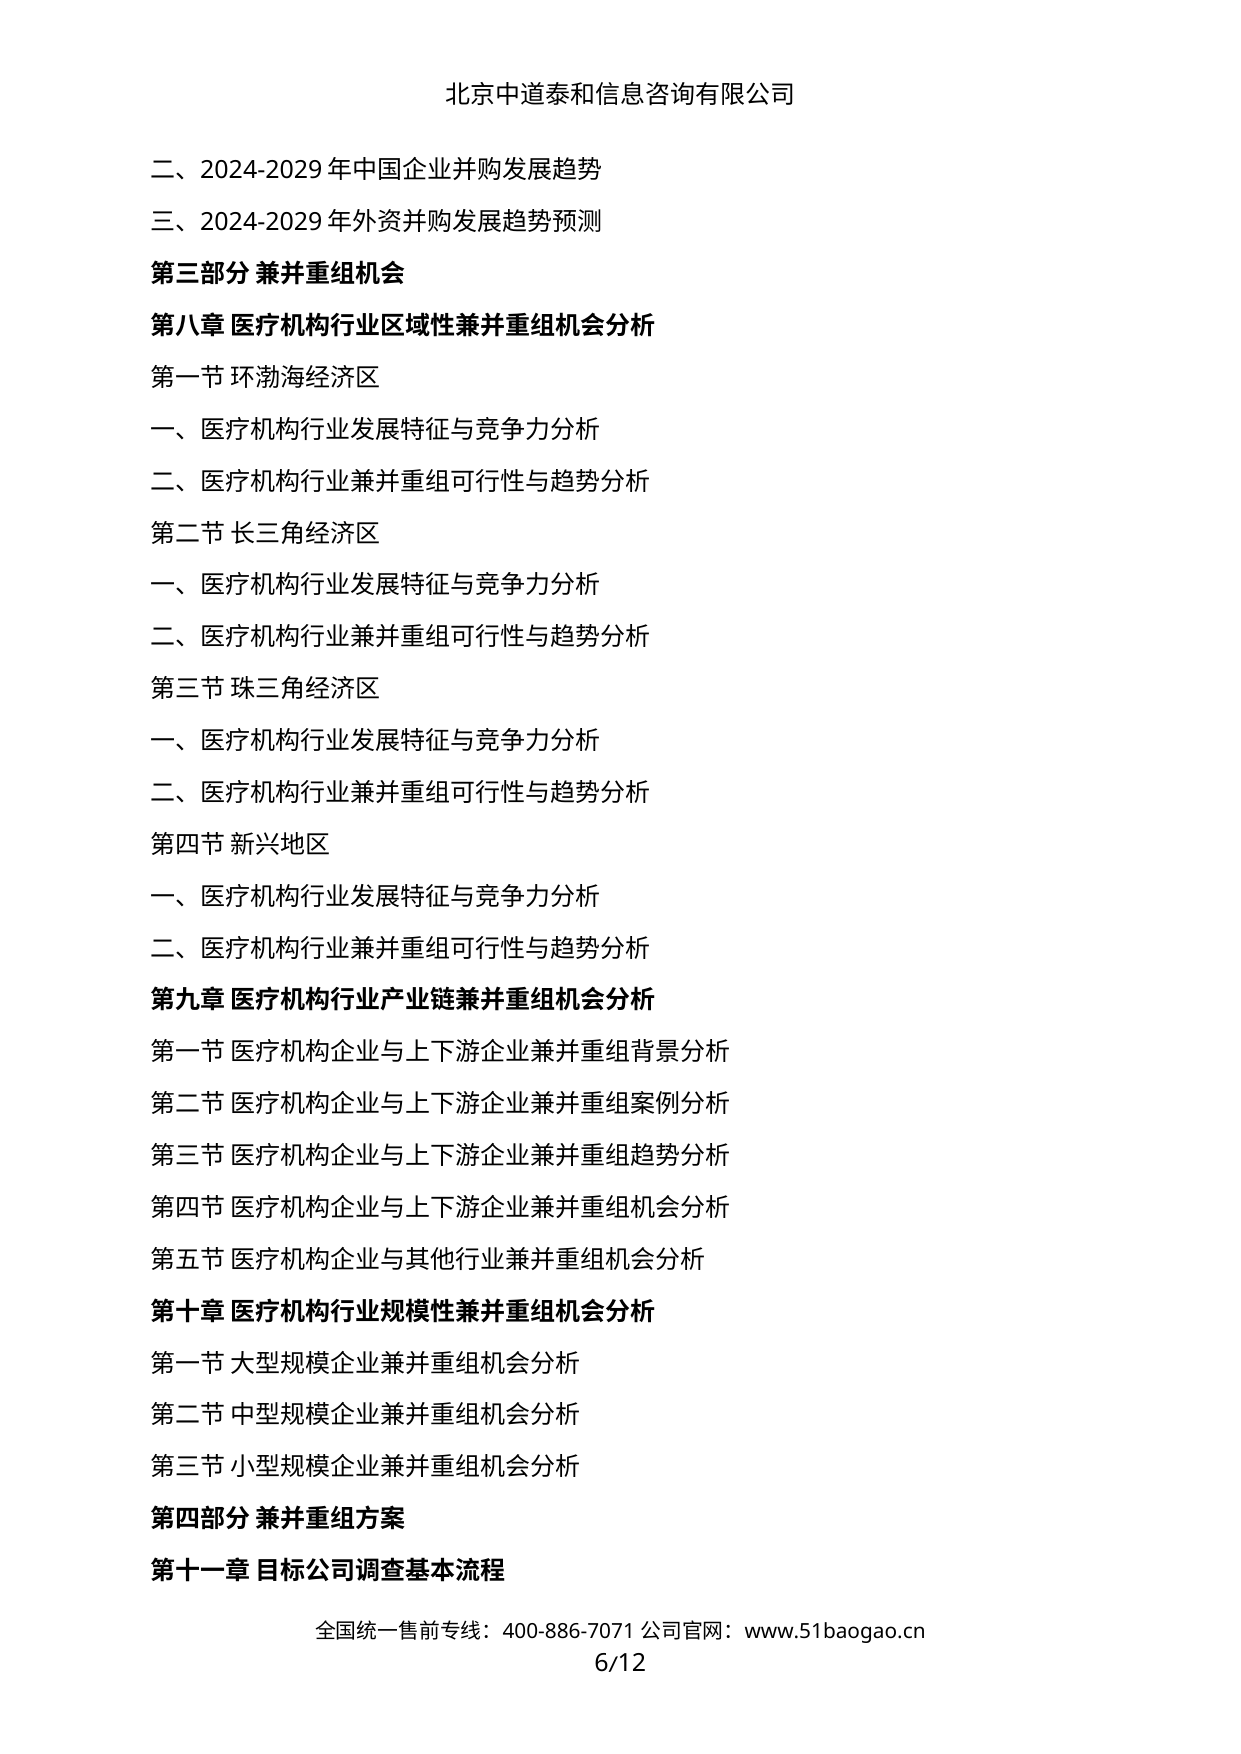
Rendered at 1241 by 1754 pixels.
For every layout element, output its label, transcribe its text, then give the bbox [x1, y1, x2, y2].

text 二、2024-2029年中国企业并购发展趋势 [150, 150, 1090, 186]
text 第二节 医疗机构企业与上下游企业兼并重组案例分析 [150, 1084, 1090, 1120]
text 一、医疗机构行业发展特征与竞争力分析 [150, 721, 1090, 757]
text 第四节 医疗机构企业与上下游企业兼并重组机会分析 [150, 1187, 1090, 1224]
text 第四节 新兴地区 [150, 824, 1090, 861]
text 第二节 中型规模企业兼并重组机会分析 [150, 1395, 1090, 1431]
text 第九章 医疗机构行业产业链兼并重组机会分析 [150, 980, 1090, 1016]
text 第八章 医疗机构行业区域性兼并重组机会分析 [150, 306, 1090, 342]
text 第三节 医疗机构企业与上下游企业兼并重组趋势分析 [150, 1136, 1090, 1172]
text 第三节 珠三角经济区 [150, 669, 1090, 705]
text 第三节 小型规模企业兼并重组机会分析 [150, 1447, 1090, 1483]
text 二、医疗机构行业兼并重组可行性与趋势分析 [150, 617, 1090, 653]
text 第五节 医疗机构企业与其他行业兼并重组机会分析 [150, 1239, 1090, 1276]
text 二、医疗机构行业兼并重组可行性与趋势分析 [150, 772, 1090, 809]
text 第十章 医疗机构行业规模性兼并重组机会分析 [150, 1291, 1090, 1327]
text 一、医疗机构行业发展特征与竞争力分析 [150, 876, 1090, 912]
text 第三部分 兼并重组机会 [150, 254, 1090, 290]
text 第十一章 目标公司调查基本流程 [150, 1551, 1090, 1587]
text 一、医疗机构行业发展特征与竞争力分析 [150, 409, 1090, 446]
text 第一节 医疗机构企业与上下游企业兼并重组背景分析 [150, 1032, 1090, 1068]
text 一、医疗机构行业发展特征与竞争力分析 [150, 565, 1090, 601]
text 二、医疗机构行业兼并重组可行性与趋势分析 [150, 928, 1090, 964]
text 第二节 长三角经济区 [150, 513, 1090, 549]
text 三、2024-2029年外资并购发展趋势预测 [150, 202, 1090, 238]
text 第一节 环渤海经济区 [150, 357, 1090, 394]
text 二、医疗机构行业兼并重组可行性与趋势分析 [150, 461, 1090, 497]
text 第一节 大型规模企业兼并重组机会分析 [150, 1343, 1090, 1379]
text 第四部分 兼并重组方案 [150, 1499, 1090, 1535]
